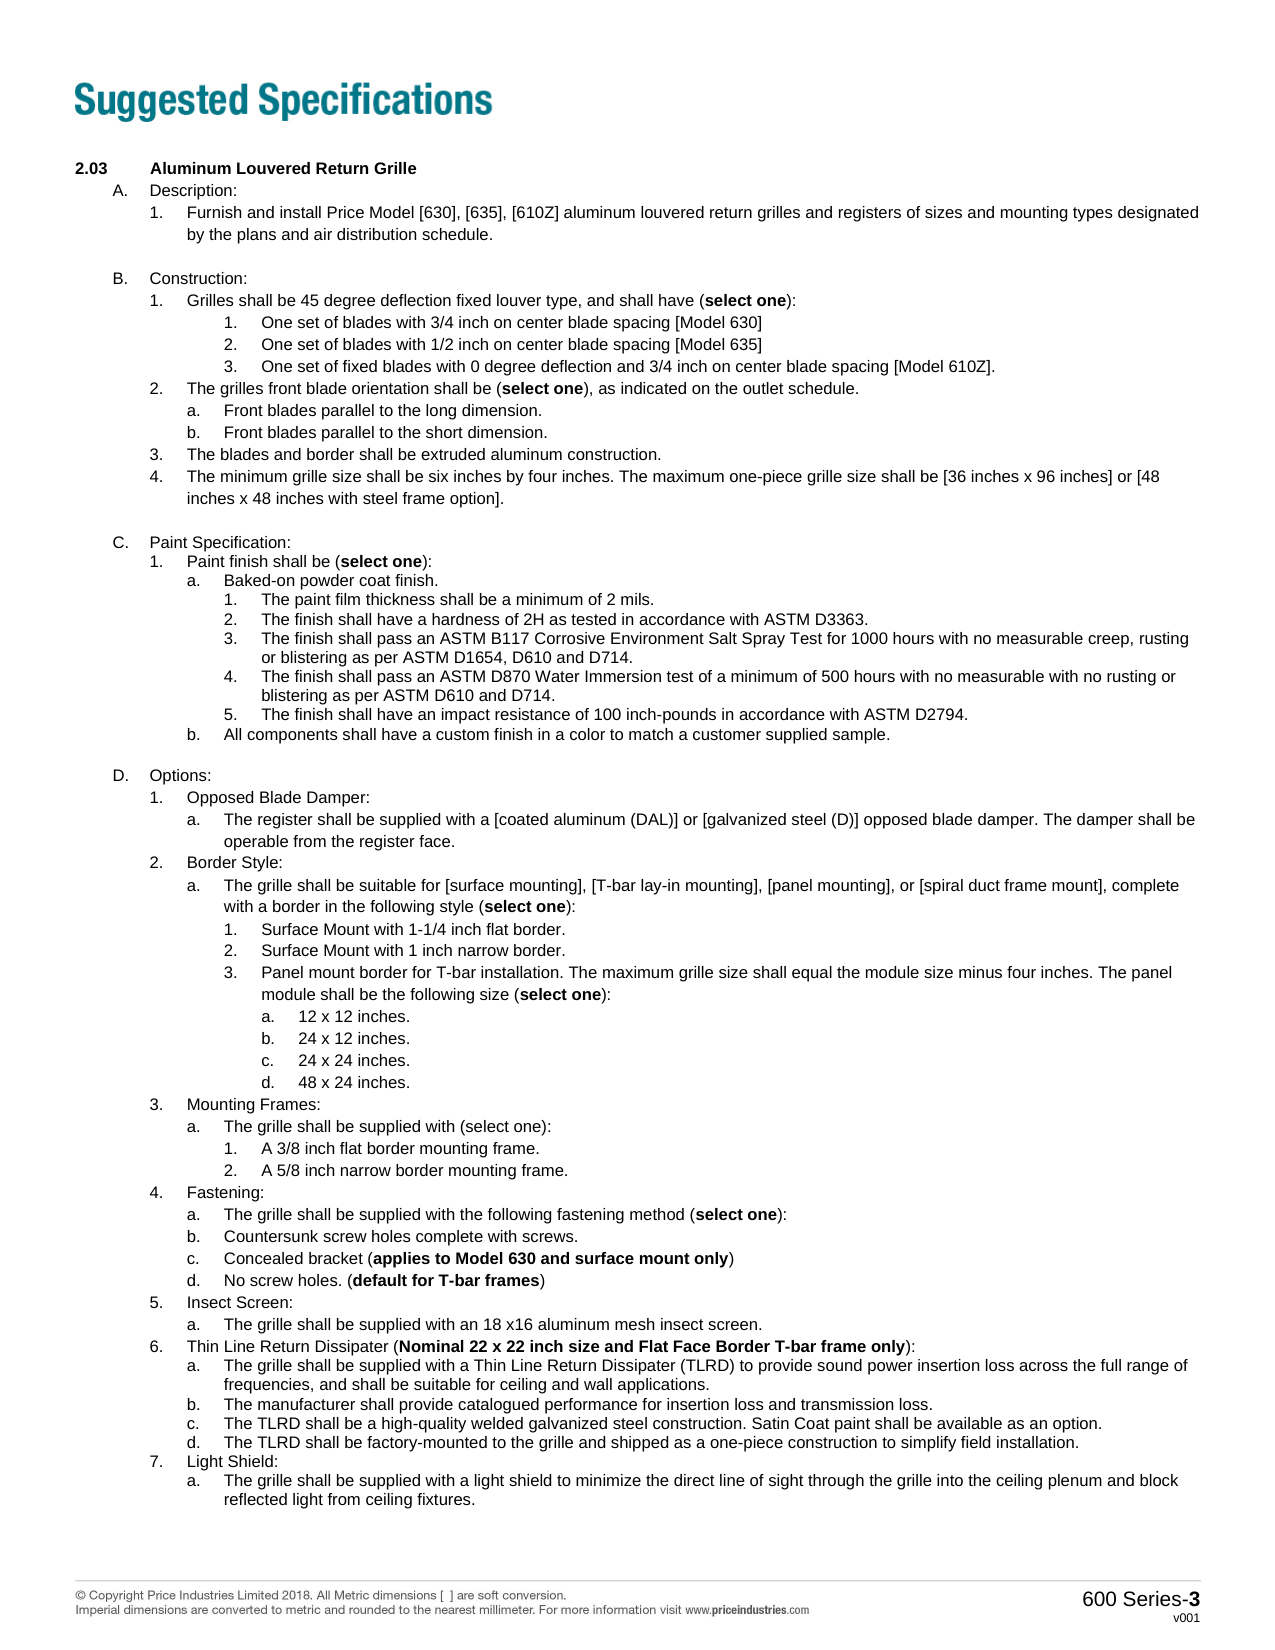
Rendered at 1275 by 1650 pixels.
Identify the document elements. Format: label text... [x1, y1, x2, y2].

list Concealed bracket (applies to Model 630 and surface mount only) [187, 1249, 1200, 1268]
list A 5/8 inch narrow border mounting frame. [224, 1161, 1200, 1180]
list The manufacturer shall provide catalogued performance for insertion loss and transmission loss. [187, 1394, 1200, 1413]
list Furnish and install Price Model [630], [635], [610Z] aluminum louvered return grilles and registers of sizes and mounting types designated by the plans and air distribution schedule. [149, 203, 1200, 244]
list The grille shall be supplied with an 18 x16 aluminum mesh insect screen. [187, 1315, 1200, 1334]
list The paint film thickness shall be a minimum of 2 mils. [224, 590, 1200, 609]
list The finish shall have an impact resistance of 100 inch-pounds in accordance with ASTM D2794. [224, 705, 1200, 724]
list 12 x 12 inches. [261, 1007, 1200, 1026]
list Opposed Blade Damper: [149, 787, 1200, 807]
list The grille shall be supplied with a light shield to minimize the direct line of sight through the grille into the ceiling plenum and block reflected light from ceiling fixtures. [187, 1471, 1200, 1509]
list The blades and border shall be extruded aluminum construction. [149, 445, 1200, 464]
list Thin Line Return Dissipater (Nominal 22 x 22 inch size and Flat Face Border T-bar frame only): [149, 1337, 1200, 1356]
list The grille shall be suitable for [surface mounting], [T-bar lay-in mounting], [panel mounting], or [spiral duct frame mount], complete with a border in the following style (select one): [187, 875, 1200, 916]
list A 3/8 inch flat border mounting frame. [224, 1139, 1200, 1158]
list Paint Specification: [112, 533, 1200, 552]
text 2.03 Aluminum Louvered Return Grille [75, 159, 1200, 178]
list Front blades parallel to the long dimension. [187, 401, 1200, 420]
list Construction: [112, 269, 1200, 288]
list Border Style: [149, 853, 1200, 872]
list The grille shall be supplied with (select one): [187, 1117, 1200, 1136]
list 24 x 24 inches. [261, 1051, 1200, 1070]
list Paint finish shall be (select one): [149, 552, 1200, 571]
picture [0, 0, 1275, 131]
list Grilles shall be 45 degree deflection fixed louver type, and shall have (select one): [149, 291, 1200, 310]
list The finish shall pass an ASTM B117 Corrosive Environment Salt Spray Test for 1000 hours with no measurable creep, rusting or blistering as per ASTM D1654, D610 and D714. [224, 628, 1200, 667]
list Fastening: [149, 1183, 1200, 1202]
list Insect Screen: [149, 1293, 1200, 1312]
list Surface Mount with 1-1/4 inch flat border. [224, 919, 1200, 938]
list Front blades parallel to the short dimension. [187, 423, 1200, 442]
picture [0, 1546, 1275, 1650]
list The finish shall have a hardness of 2H as tested in accordance with ASTM D3363. [224, 609, 1200, 628]
list The minimum grille size shall be six inches by four inches. The maximum one-piece grille size shall be [36 inches x 96 inches] or [48 inches x 48 inches with steel frame option]. [149, 467, 1200, 508]
list The TLRD shall be a high-quality welded galvanized steel construction. Satin Coat paint shall be available as an option. [187, 1413, 1200, 1433]
list Countersunk screw holes complete with screws. [187, 1227, 1200, 1246]
list Mounting Frames: [149, 1095, 1200, 1114]
list The grille shall be supplied with a Thin Line Return Dissipater (TLRD) to provide sound power insertion loss across the full range of frequencies, and shall be suitable for ceiling and wall applications. [187, 1356, 1200, 1394]
list One set of blades with 3/4 inch on center blade spacing [Model 630] [224, 313, 1200, 332]
list 48 x 24 inches. [261, 1073, 1200, 1092]
list All components shall have a custom finish in a color to match a customer supplied sample. [187, 724, 1200, 743]
list Light Shield: [149, 1452, 1200, 1471]
list The grille shall be supplied with the following fastening method (select one): [187, 1205, 1200, 1224]
list One set of fixed blades with 0 degree deflection and 3/4 inch on center blade spacing [Model 610Z]. [224, 357, 1200, 376]
list The grilles front blade orientation shall be (select one), as indicated on the outlet schedule. [149, 379, 1200, 398]
list The register shall be supplied with a [coated aluminum (DAL)] or [galvanized steel (D)] opposed blade damper. The damper shall be operable from the register face. [187, 809, 1200, 851]
list Baked-on powder coat finish. [187, 571, 1200, 590]
list The finish shall pass an ASTM D870 Water Immersion test of a minimum of 500 hours with no measurable with no rusting or blistering as per ASTM D610 and D714. [224, 667, 1200, 705]
list Panel mount border for T-bar installation. The maximum grille size shall equal the module size minus four inches. The panel module shall be the following size (select one): [224, 963, 1200, 1004]
list The TLRD shall be factory-mounted to the grille and shipped as a one-piece construction to simplify field installation. [187, 1433, 1200, 1452]
list 24 x 12 inches. [261, 1029, 1200, 1048]
list Description: [112, 181, 1200, 200]
list Options: [112, 765, 1200, 784]
list Surface Mount with 1 inch narrow border. [224, 941, 1200, 960]
list No screw holes. (default for T-bar frames) [187, 1271, 1200, 1290]
list One set of blades with 1/2 inch on center blade spacing [Model 635] [224, 335, 1200, 354]
